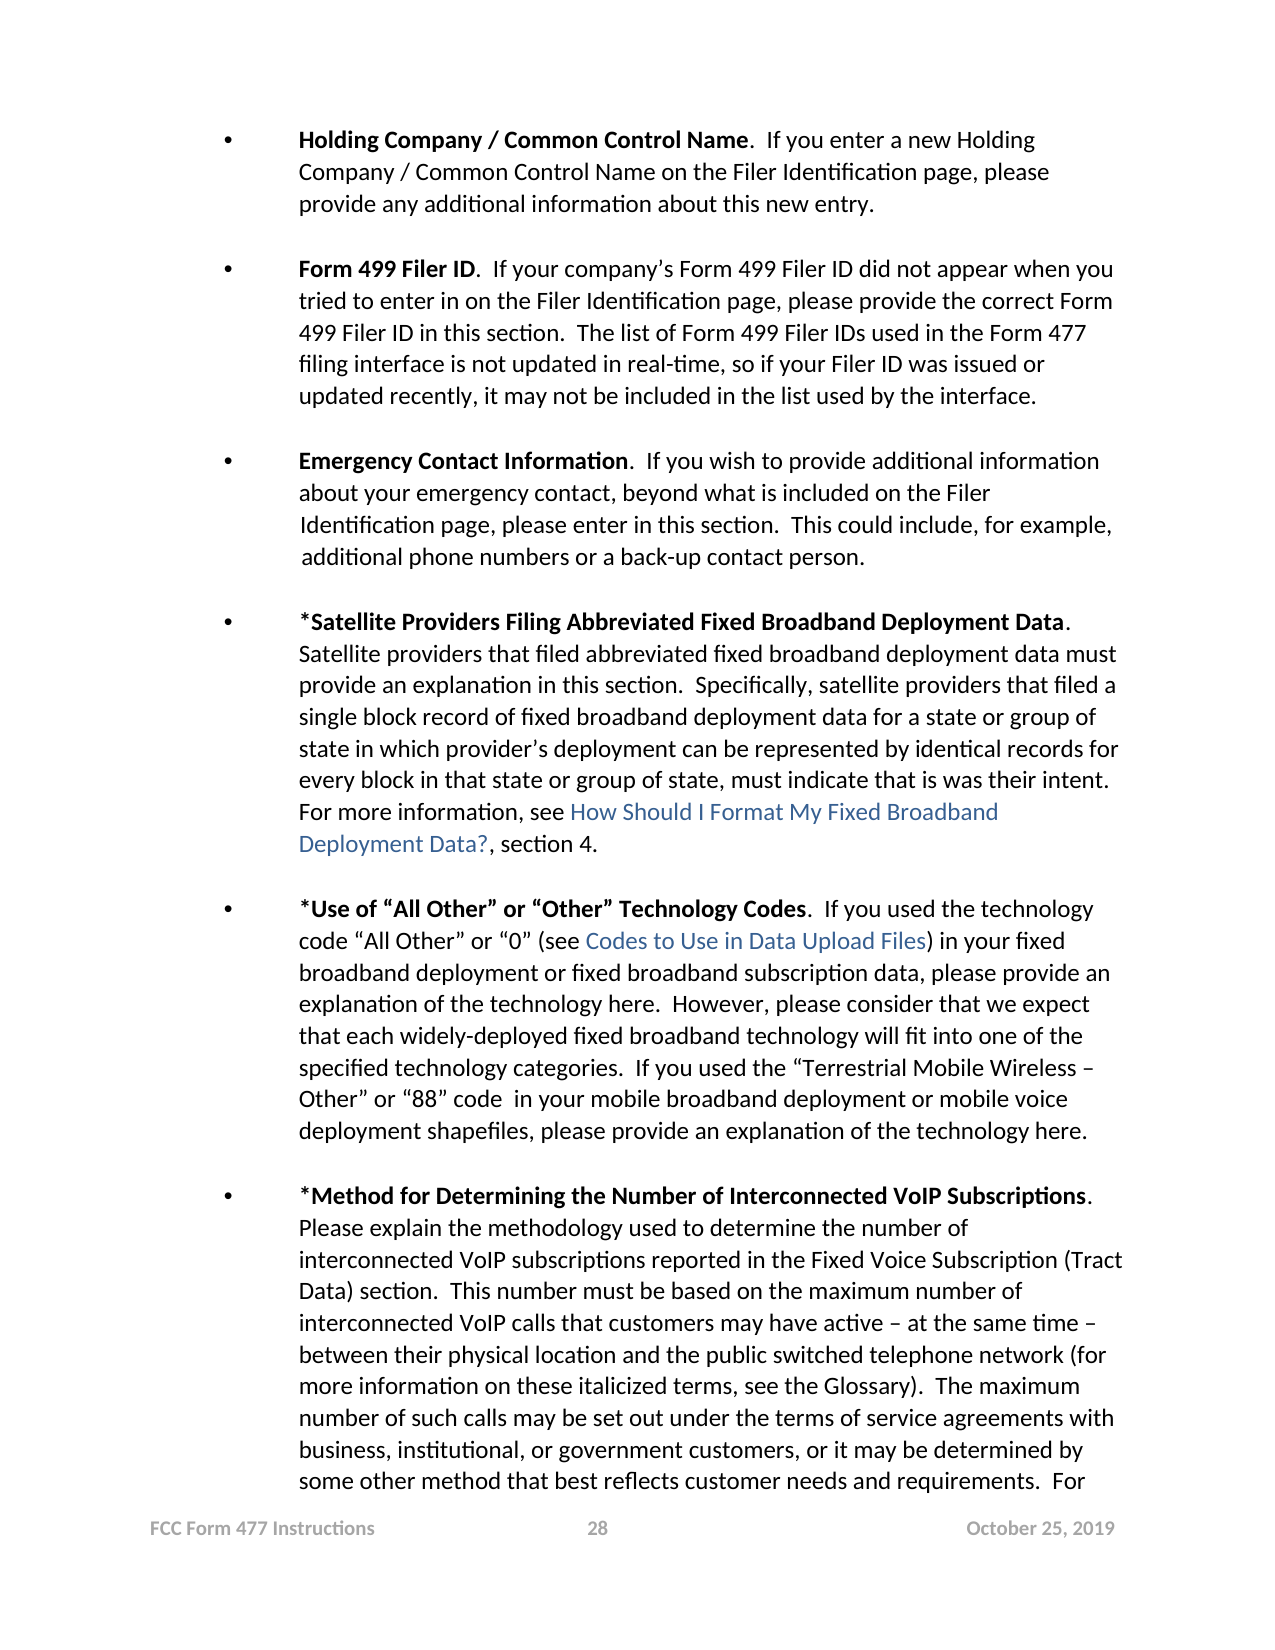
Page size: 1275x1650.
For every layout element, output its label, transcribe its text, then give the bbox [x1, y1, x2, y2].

list Emergency Contact Information. If you wish to provide additional information about your emergency contact, beyond what is included on the Filer [223, 446, 1125, 508]
list Holding Company / Common Control Name. If you enter a new Holding Company / Common Control Name on the Filer Identification page, please provide any additional information about this new entry. [223, 124, 1125, 218]
list *Use of “All Other” or “Other” Technology Codes. If you used the technology code “All Other” or “0” (see Codes to Use in Data Upload Files) in your fixed broadband deployment or fixed broadband subscription data, please provide an explanation of the technology here. However, please consider that we expect that each widely-deployed fixed broadband technology will fit into one of the specified technology categories. If you used the “Terrestrial Mobile Wireless – Other” or “88” code in your mobile broadband deployment or mobile voice deployment shapefiles, please provide an explanation of the technology here. [223, 893, 1125, 1146]
list Form 499 Filer ID. If your company’s Form 499 Filer ID did not appear when you tried to enter in on the Filer Identification page, please provide the correct Form 499 Filer ID in this section. The list of Form 499 Filer IDs used in the Form 477 filing interface is not updated in real-time, so if your Filer ID was issued or updated recently, it may not be included in the list used by the interface. [223, 253, 1125, 411]
list *Satellite Providers Filing Abbreviated Fixed Broadband Deployment Data. Satellite providers that filed abbreviated fixed broadband deployment data must provide an explanation in this section. Specifically, satellite providers that filed a single block record of fixed broadband deployment data for a state or group of state in which provider’s deployment can be represented by identical records for every block in that state or group of state, must indicate that is was their intent. For more information, see How Should I Format My Fixed Broadband Deployment Data?, section 4. [223, 606, 1125, 858]
text Identification page, please enter in this section. This could include, for example, additional phone numbers or a back-up contact person. [300, 509, 1125, 572]
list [223, 1181, 1125, 1496]
